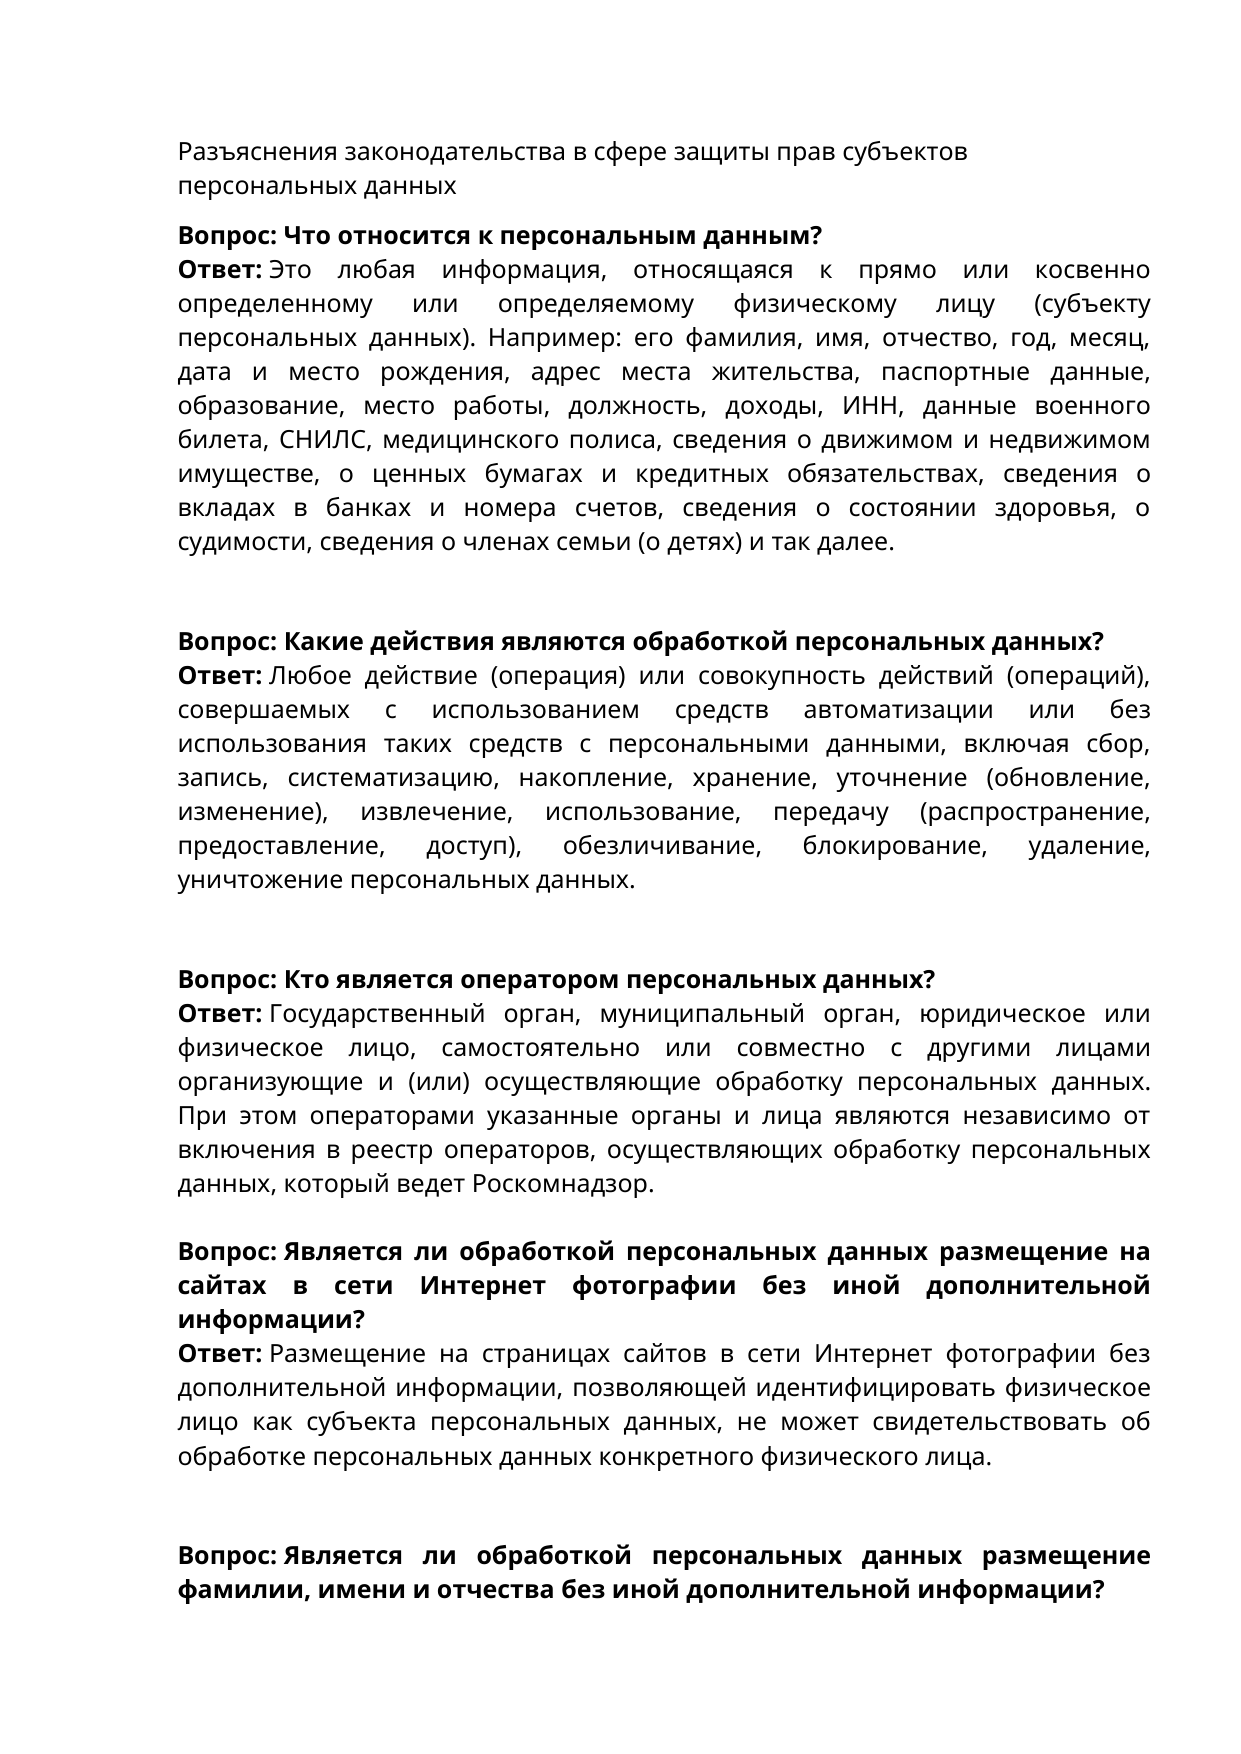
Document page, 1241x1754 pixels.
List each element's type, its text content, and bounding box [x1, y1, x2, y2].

text Ответ: Любое действие (операция) или совокупность действий (операций), совершаемых с использованием средств автоматизации или без использования таких средств с персональными данными, включая сбор, запись, систематизацию, накопление, хранение, уточнение (обновление, изменение), извлечение, использование, передачу (распространение, предоставление, доступ), обезличивание, блокирование, удаление, уничтожение персональных данных. [177, 657, 1152, 896]
text Вопрос: Является ли обработкой персональных данных размещение на сайтах в сети Интернет фотографии без иной дополнительной информации? [177, 1234, 1152, 1336]
text Разъяснения законодательства в сфере защиты прав субъектов персональных данных [177, 134, 1152, 202]
text Ответ: Размещение на страницах сайтов в сети Интернет фотографии без дополнительной информации, позволяющей идентифицировать физическое лицо как субъекта персональных данных, не может свидетельствовать об обработке персональных данных конкретного физического лица. [177, 1336, 1152, 1472]
text Вопрос: Кто является оператором персональных данных? [177, 961, 1152, 995]
text Вопрос: Что относится к персональным данным? [177, 217, 1152, 252]
text Ответ: Это любая информация, относящаяся к прямо или косвенно определенному или определяемому физическому лицу (субъекту персональных данных). Например: его фамилия, имя, отчество, год, месяц, дата и место рождения, адрес места жительства, паспортные данные, образование, место работы, должность, доходы, ИНН, данные военного билета, СНИЛС, медицинского полиса, сведения о движимом и недвижимом имуществе, о ценных бумагах и кредитных обязательствах, сведения о вкладах в банках и номера счетов, сведения о состоянии здоровья, о судимости, сведения о членах семьи (о детях) и так далее. [177, 252, 1152, 558]
text Вопрос: Является ли обработкой персональных данных размещение фамилии, имени и отчества без иной дополнительной информации? [177, 1537, 1152, 1606]
text Ответ: Государственный орган, муниципальный орган, юридическое или физическое лицо, самостоятельно или совместно с другими лицами организующие и (или) осуществляющие обработку персональных данных. При этом операторами указанные органы и лица являются независимо от включения в реестр операторов, осуществляющих обработку персональных данных, который ведет Роскомнадзор. [177, 995, 1152, 1200]
text Вопрос: Какие действия являются обработкой персональных данных? [177, 623, 1152, 657]
